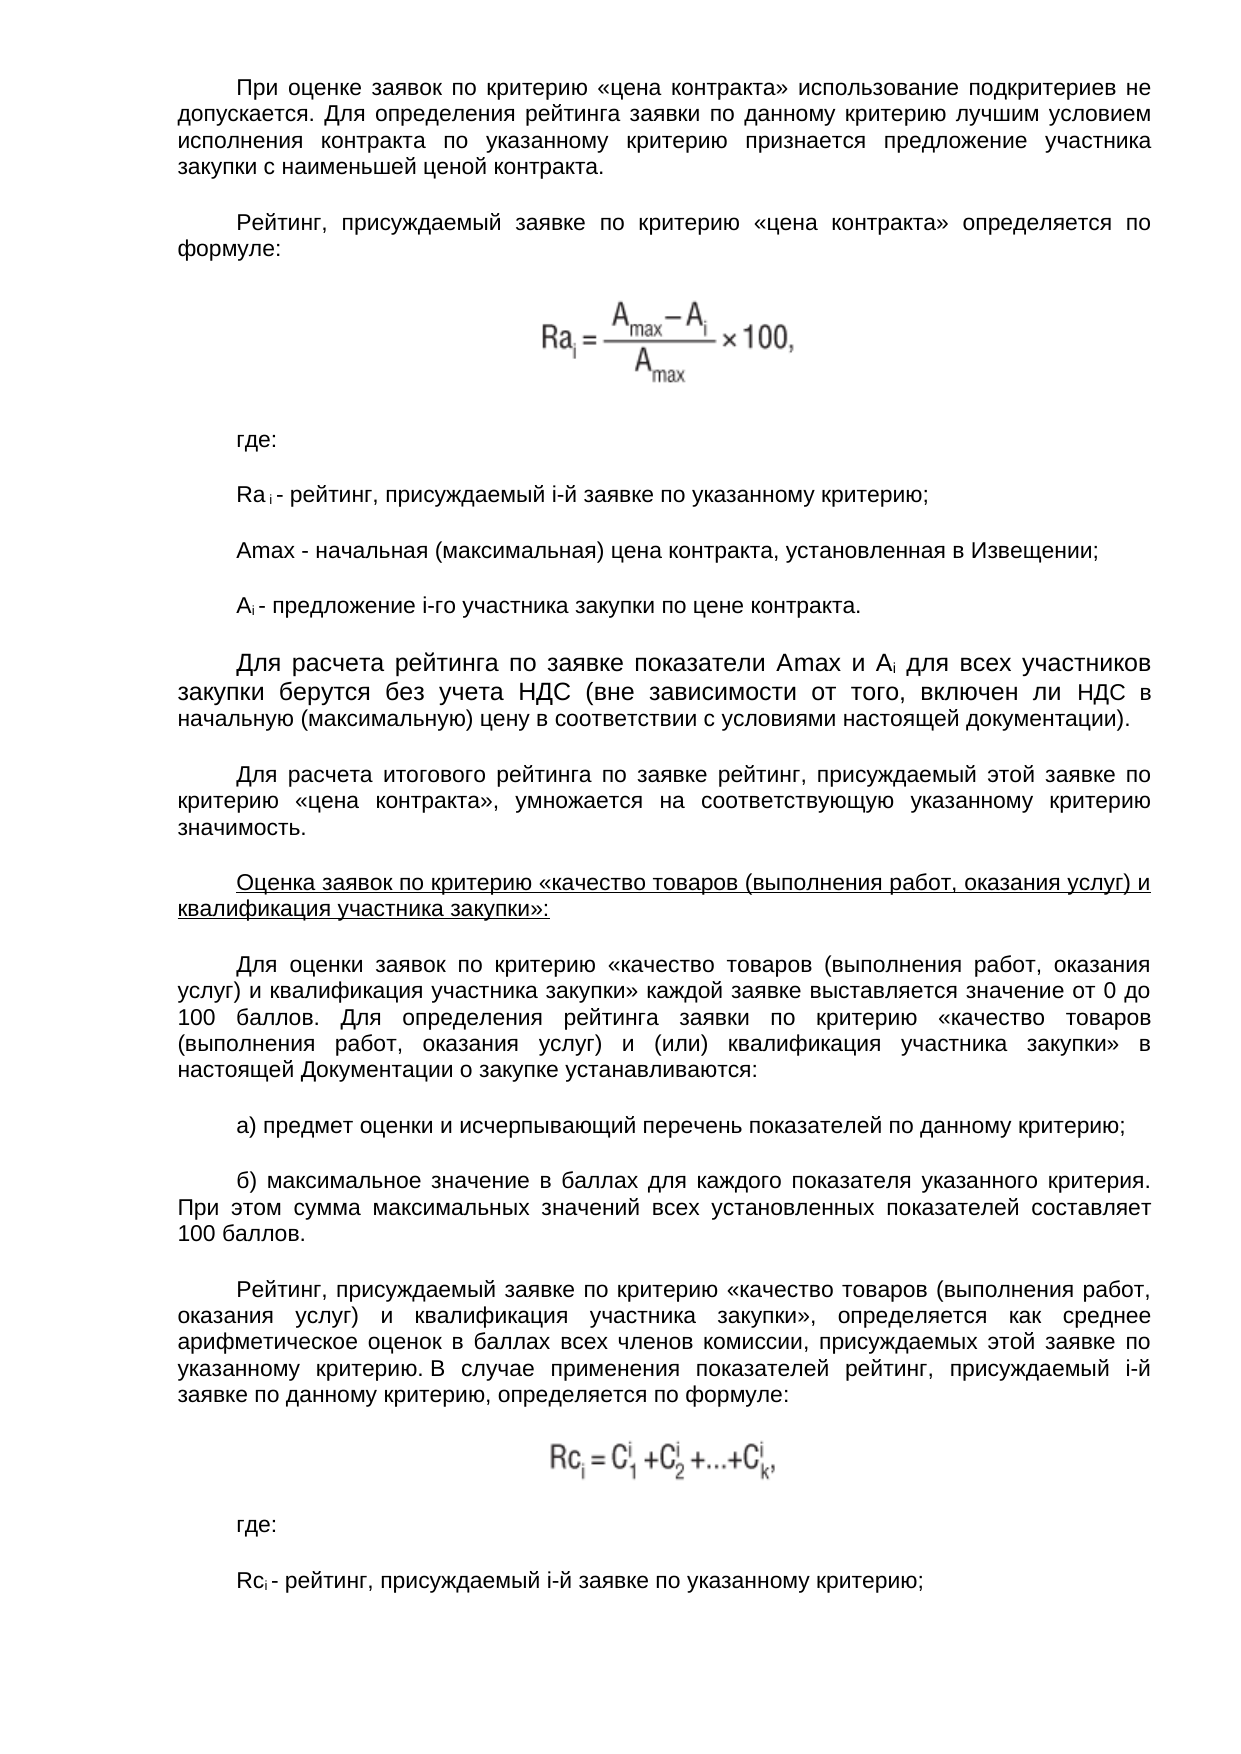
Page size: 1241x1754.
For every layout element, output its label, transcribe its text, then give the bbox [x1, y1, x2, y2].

text Ra i - рейтинг, присуждаемый i-й заявке по указанному критерию; [177, 481, 1152, 507]
text Аmax - начальная (максимальная) цена контракта, установленная в Извещении; [177, 537, 1152, 563]
text Оценка заявок по критерию «качество товаров (выполнения работ, оказания услуг) и квалификация участника закупки»: [177, 869, 1152, 922]
text Ai - предложение i-гo участника закупки по цене контракта. [177, 592, 1152, 618]
text Для расчета рейтинга по заявке показатели Аmax и Ai для всех участников закупки берутся без учета НДС (вне зависимости от того, включен ли НДС в начальную (максимальную) цену в соответствии с условиями настоящей документации). [177, 648, 1152, 732]
text а) предмет оценки и исчерпывающий перечень показателей по данному критерию; [177, 1112, 1152, 1138]
text Rci - рейтинг, присуждаемый i-й заявке по указанному критерию; [177, 1567, 1152, 1593]
text Рейтинг, присуждаемый заявке по критерию «цена контракта» определяется по формуле: [177, 208, 1152, 261]
text При оценке заявок по критерию «цена контракта» использование подкритериев не допускается. Для определения рейтинга заявки по данному критерию лучшим условием исполнения контракта по указанному критерию признается предложение участника закупки с наименьшей ценой контракта. [177, 74, 1152, 179]
text Рейтинг, присуждаемый заявке по критерию «качество товаров (выполнения работ, оказания услуг) и квалификация участника закупки», определяется как среднее арифметическое оценок в баллах всех членов комиссии, присуждаемых этой заявке по указанному критерию. В случае применения показателей рейтинг, присуждаемый i-й заявке по данному критерию, определяется по формуле: [177, 1276, 1152, 1407]
text где: [177, 1511, 1152, 1538]
text б) максимальное значение в баллах для каждого показателя указанного критерия. При этом сумма максимальных значений всех установленных показателей составляет 100 баллов. [177, 1167, 1152, 1246]
text Для расчета итогового рейтинга по заявке рейтинг, присуждаемый этой заявке по критерию «цена контракта», умножается на соответствующую указанному критерию значимость. [177, 761, 1152, 840]
picture [515, 290, 814, 395]
text где: [177, 424, 1152, 452]
picture [540, 1436, 789, 1482]
text Для оценки заявок по критерию «качество товаров (выполнения работ, оказания услуг) и квалификация участника закупки» каждой заявке выставляется значение от 0 до 100 баллов. Для определения рейтинга заявки по критерию «качество товаров (выполнения работ, оказания услуг) и (или) квалификация участника закупки» в настоящей Документации о закупке устанавливаются: [177, 951, 1152, 1083]
